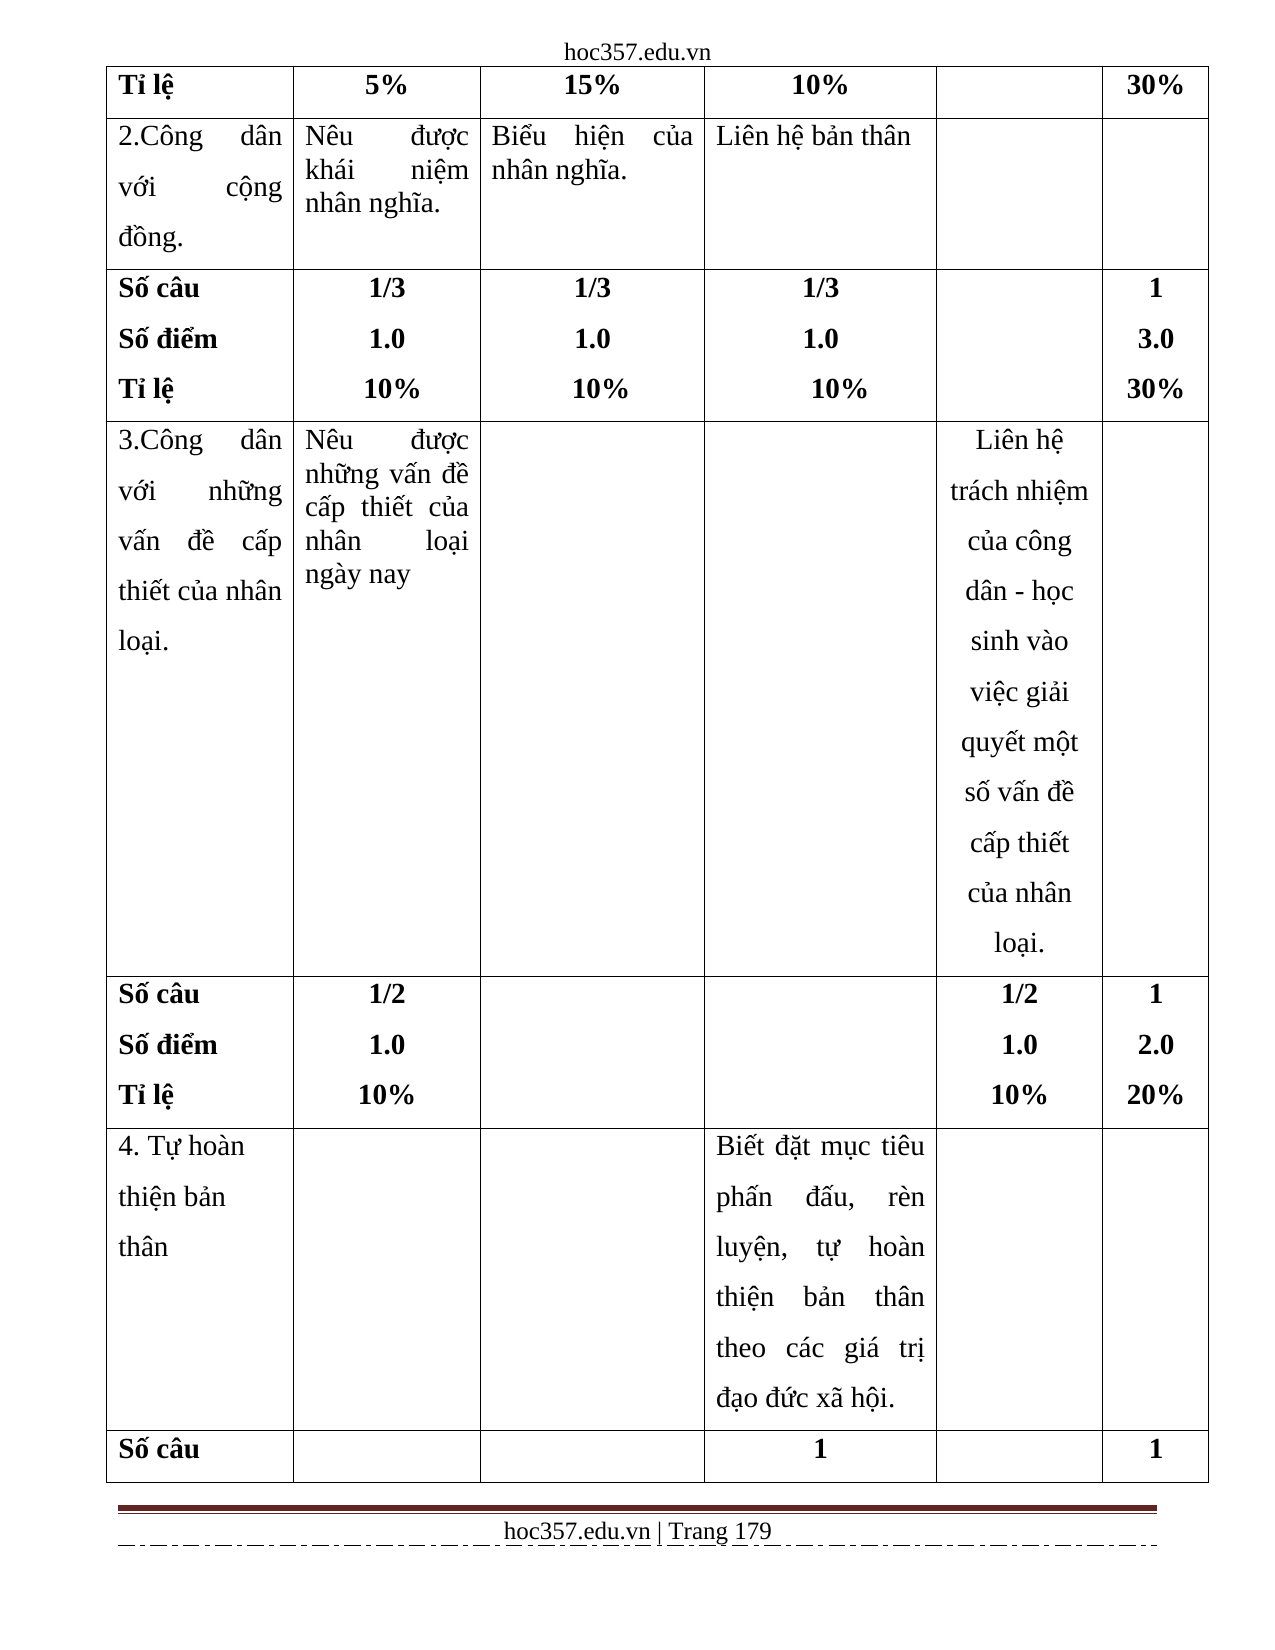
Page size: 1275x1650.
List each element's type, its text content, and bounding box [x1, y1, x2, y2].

table_cell 1/3 1.0 10% [705, 67, 936, 117]
table_cell 2.Công dân với cộng đồng. [107, 119, 293, 269]
table_cell [1103, 119, 1208, 269]
table_cell Biết đặt mục tiêu phấn đấu, rèn luyện, tự hoàn thiện bản thân theo các giá trị đạo đức xã hội. [705, 1129, 936, 1430]
table_cell 1 2.0 20% [1103, 1431, 1208, 1482]
table_cell [1103, 422, 1208, 976]
table_cell 1/3 0.5 5% [294, 67, 480, 117]
table_cell 1/3 1.0 10% [705, 270, 936, 421]
table_cell 1 2.0 20% [1103, 977, 1208, 1127]
table_cell [481, 1129, 704, 1430]
table_cell 1 3.0 30% [1103, 67, 1208, 117]
table_cell [705, 422, 936, 976]
table_cell [937, 1431, 1102, 1482]
table_cell [1103, 1129, 1208, 1430]
table_cell 4. Tự hoàn thiện bản thân [107, 1129, 293, 1430]
table_cell [937, 270, 1102, 421]
table_cell [481, 977, 704, 1127]
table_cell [107, 1431, 293, 1482]
table_cell 1/2 1.0 10% [294, 977, 480, 1127]
table_cell Liên hệ trách nhiệm của công dân - học sinh vào việc giải quyết một số vấn đề cấp thiết của nhân loại. [937, 422, 1102, 976]
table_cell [107, 67, 293, 117]
table_cell [937, 67, 1102, 117]
table_cell 1/3 1.0 10% [481, 270, 704, 421]
table_cell Số câu Số điểm Tỉ lệ [107, 270, 293, 421]
table_cell [294, 1129, 480, 1430]
table_cell Nêu được những vấn đề cấp thiết của nhân loại ngày nay [294, 422, 480, 976]
table_cell 1/3 1.5 15% [481, 67, 704, 117]
table_cell Biểu hiện của nhân nghĩa. [481, 119, 704, 269]
table_cell Liên hệ bản thân [705, 119, 936, 269]
table_cell 1/2 1.0 10% [937, 977, 1102, 1127]
table_cell 1 2.0 20% [705, 1431, 936, 1482]
table_cell [294, 1431, 480, 1482]
table_cell Nêu được khái niệm nhân nghĩa. [294, 119, 480, 269]
table_cell [705, 977, 936, 1127]
table_cell [937, 1129, 1102, 1430]
table_cell Số câu Số điểm Tỉ lệ [107, 977, 293, 1127]
table_cell [481, 1431, 704, 1482]
table_cell 3.Công dân với những vấn đề cấp thiết của nhân loại. [107, 422, 293, 976]
table_cell 1 3.0 30% [1103, 270, 1208, 421]
table_cell [481, 422, 704, 976]
table_cell 1/3 1.0 10% [294, 270, 480, 421]
table_cell [937, 119, 1102, 269]
